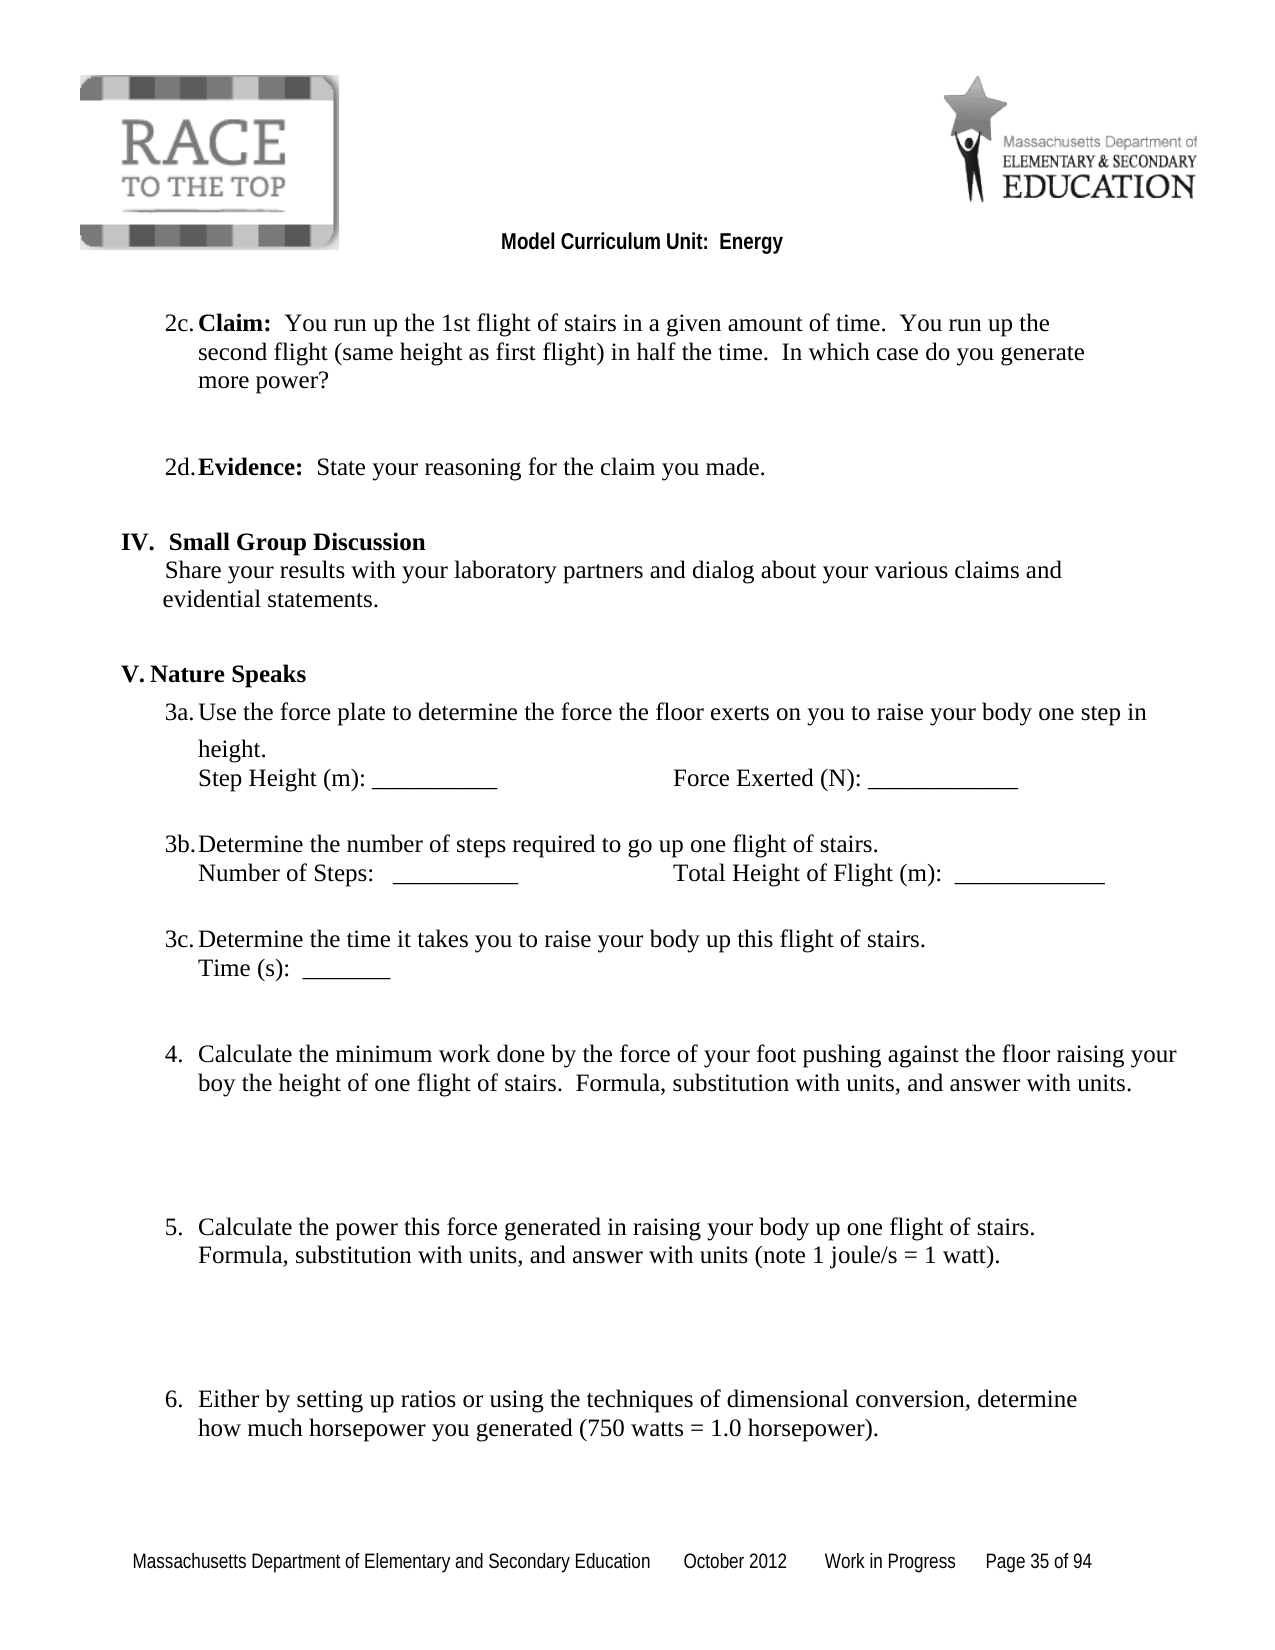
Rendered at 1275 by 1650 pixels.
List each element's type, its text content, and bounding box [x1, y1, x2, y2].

text 6. Either by setting up ratios or using the techniques of dimensional conversion, determine how much horsepower you generated (750 watts = 1.0 horsepower). [164, 1384, 1125, 1442]
text Number of Steps: __________ Total Height of Flight (m): ____________ [164, 858, 1125, 887]
text Share your results with your laboratory partners and dialog about your various claims and evidential statements. [162, 555, 1125, 613]
text 3b. Determine the number of steps required to go up one flight of stairs. [164, 820, 1125, 858]
picture [943, 76, 1197, 202]
text IV. Small Group Discussion [121, 518, 1125, 555]
text Time (s): _______ [164, 953, 1125, 982]
text 3a. Use the force plate to determine the force the floor exerts on you to raise your body one step in height. [164, 688, 1200, 763]
text V. Nature Speaks [121, 650, 1125, 688]
text 2c. Claim: You run up the 1st flight of stairs in a given amount of time. You run up the second flight (same height as first flight) in half the time. In which case do you generate more power? [164, 308, 1125, 394]
text 2d. Evidence: State your reasoning for the claim you made. [164, 452, 1125, 480]
text 5. Calculate the power this force generated in raising your body up one flight of stairs. Formula, substitution with units, and answer with units (note 1 joule/s = 1 watt). [164, 1212, 1125, 1269]
text 4. Calculate the minimum work done by the force of your foot pushing against the floor raising your boy the height of one flight of stairs. Formula, substitution with units, and answer with units. [164, 1039, 1177, 1097]
text Step Height (m): __________ Force Exerted (N): ____________ [164, 763, 1125, 792]
text 3c. Determine the time it takes you to raise your body up this flight of stairs. [164, 915, 1125, 953]
